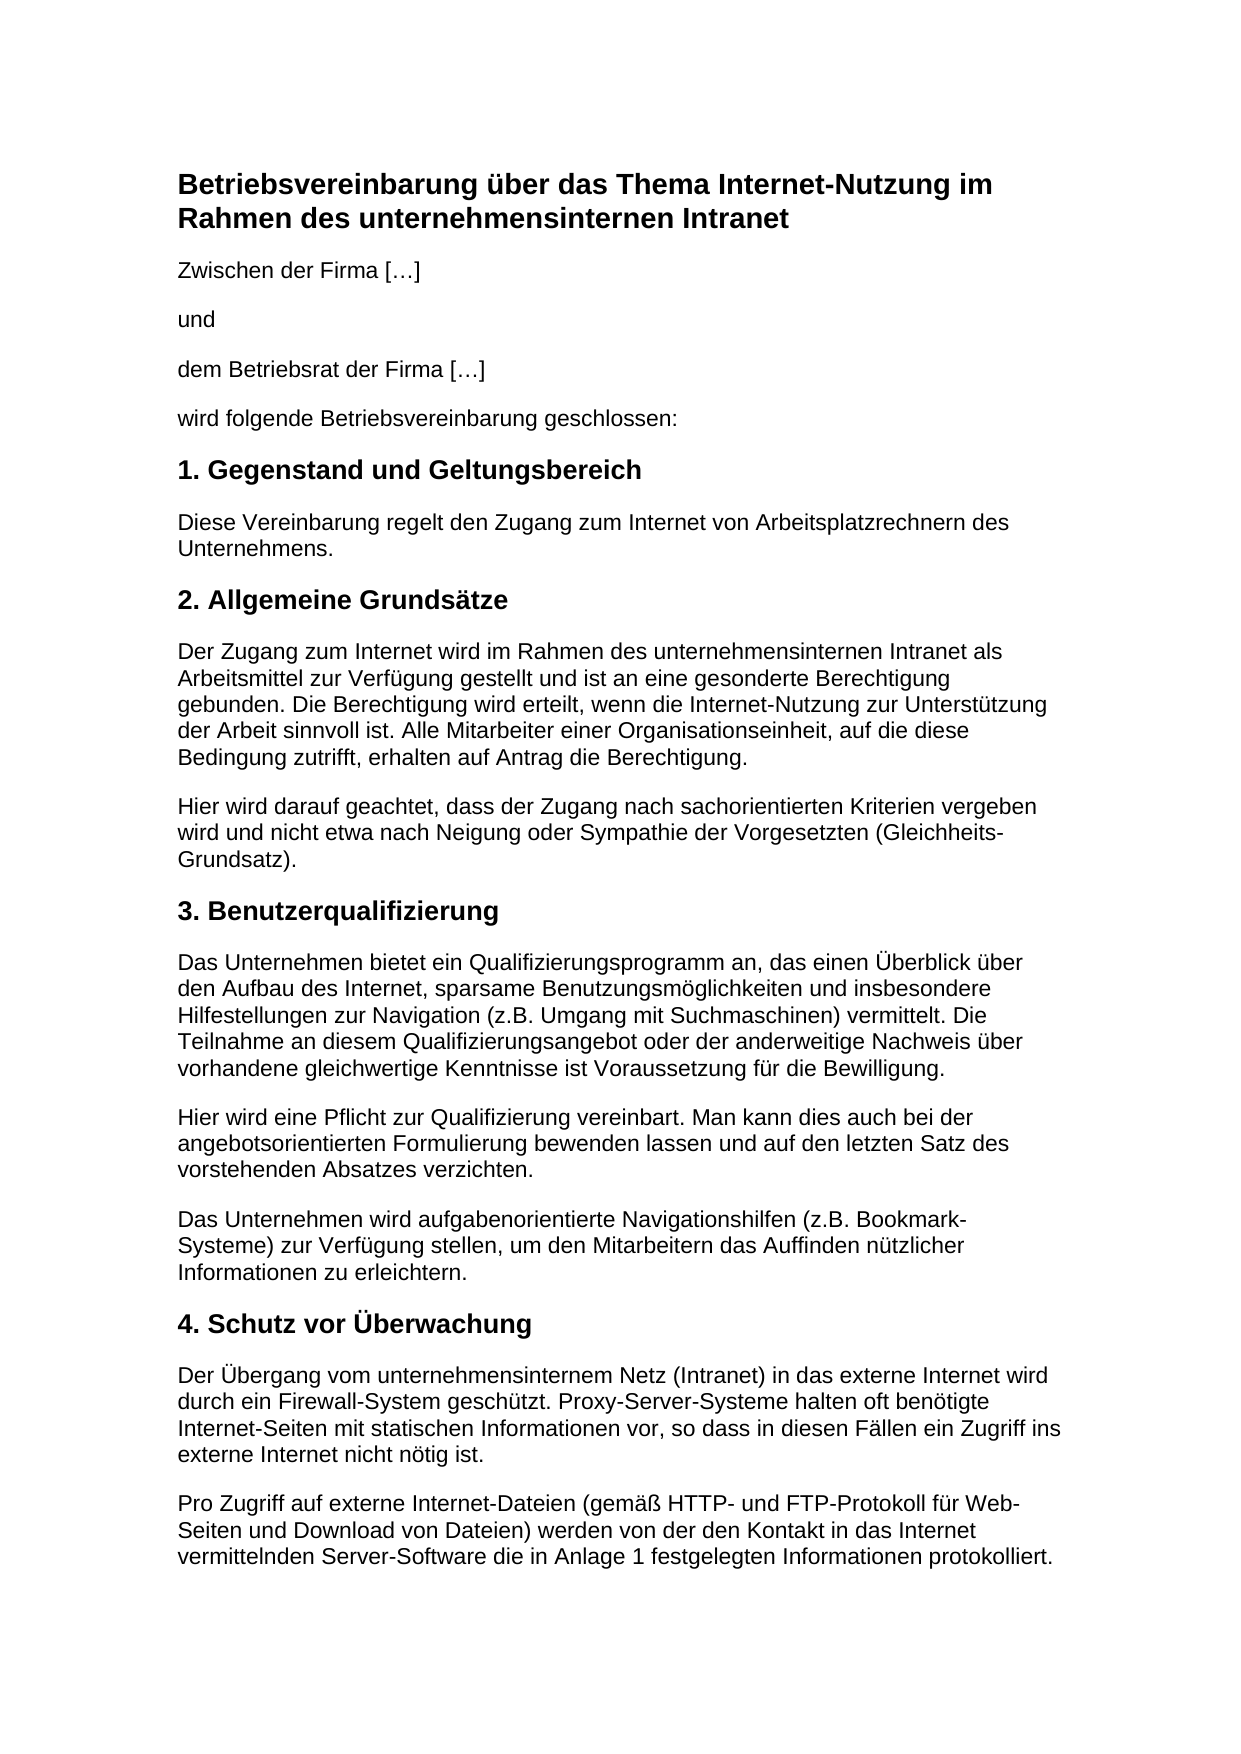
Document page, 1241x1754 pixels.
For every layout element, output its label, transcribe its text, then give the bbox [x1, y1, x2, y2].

text und [177, 306, 1063, 333]
text Hier wird eine Pflicht zur Qualifizierung vereinbart. Man kann dies auch bei der angebotsorientierten Formulierung bewenden lassen und auf den letzten Satz des vorstehenden Absatzes verzichten. [177, 1104, 1063, 1183]
text 1. Gegenstand und Geltungsbereich [177, 454, 1063, 486]
text Das Unternehmen bietet ein Qualifizierungsprogramm an, das einen Überblick über den Aufbau des Internet, sparsame Benutzungsmöglichkeiten und insbesondere Hilfestellungen zur Navigation (z.B. Umgang mit Suchmaschinen) vermittelt. Die Teilnahme an diesem Qualifizierungsangebot oder der anderweitige Nachweis über vorhandene gleichwertige Kenntnisse ist Voraussetzung für die Bewilligung. [177, 949, 1063, 1081]
text wird folgende Betriebsvereinbarung geschlossen: [177, 405, 1063, 431]
text 2. Allgemeine Grundsätze [177, 584, 1063, 615]
text Betriebsvereinbarung über das Thema Internet-Nutzung im Rahmen des unternehmensinternen Intranet [177, 167, 1063, 234]
text Der Übergang vom unternehmensinternem Netz (Intranet) in das externe Internet wird durch ein Firewall-System geschützt. Proxy-Server-Systeme halten oft benötigte Internet-Seiten mit statischen Informationen vor, so dass in diesen Fällen ein Zugriff ins externe Internet nicht nötig ist. [177, 1362, 1063, 1467]
text Diese Vereinbarung regelt den Zugang zum Internet von Arbeitsplatzrechnern des Unternehmens. [177, 508, 1063, 561]
text 4. Schutz vor Überwachung [177, 1308, 1063, 1339]
text Zwischen der Firma […] [177, 257, 1063, 283]
text dem Betriebsrat der Firma […] [177, 356, 1063, 382]
text Pro Zugriff auf externe Internet-Dateien (gemäß HTTP- und FTP-Protokoll für Web-Seiten und Download von Dateien) werden von der den Kontakt in das Internet vermittelnden Server-Software die in Anlage 1 festgelegten Informationen protokolliert. [177, 1490, 1063, 1569]
text Das Unternehmen wird aufgabenorientierte Navigationshilfen (z.B. Bookmark-Systeme) zur Verfügung stellen, um den Mitarbeitern das Auffinden nützlicher Informationen zu erleichtern. [177, 1206, 1063, 1285]
text Der Zugang zum Internet wird im Rahmen des unternehmensinternen Intranet als Arbeitsmittel zur Verfügung gestellt und ist an eine gesonderte Berechtigung gebunden. Die Berechtigung wird erteilt, wenn die Internet-Nutzung zur Unterstützung der Arbeit sinnvoll ist. Alle Mitarbeiter einer Organisationseinheit, auf die diese Bedingung zutrifft, erhalten auf Antrag die Berechtigung. [177, 638, 1063, 770]
text Hier wird darauf geachtet, dass der Zugang nach sachorientierten Kriterien vergeben wird und nicht etwa nach Neigung oder Sympathie der Vorgesetzten (Gleichheits-Grundsatz). [177, 793, 1063, 872]
text 3. Benutzerqualifizierung [177, 895, 1063, 926]
